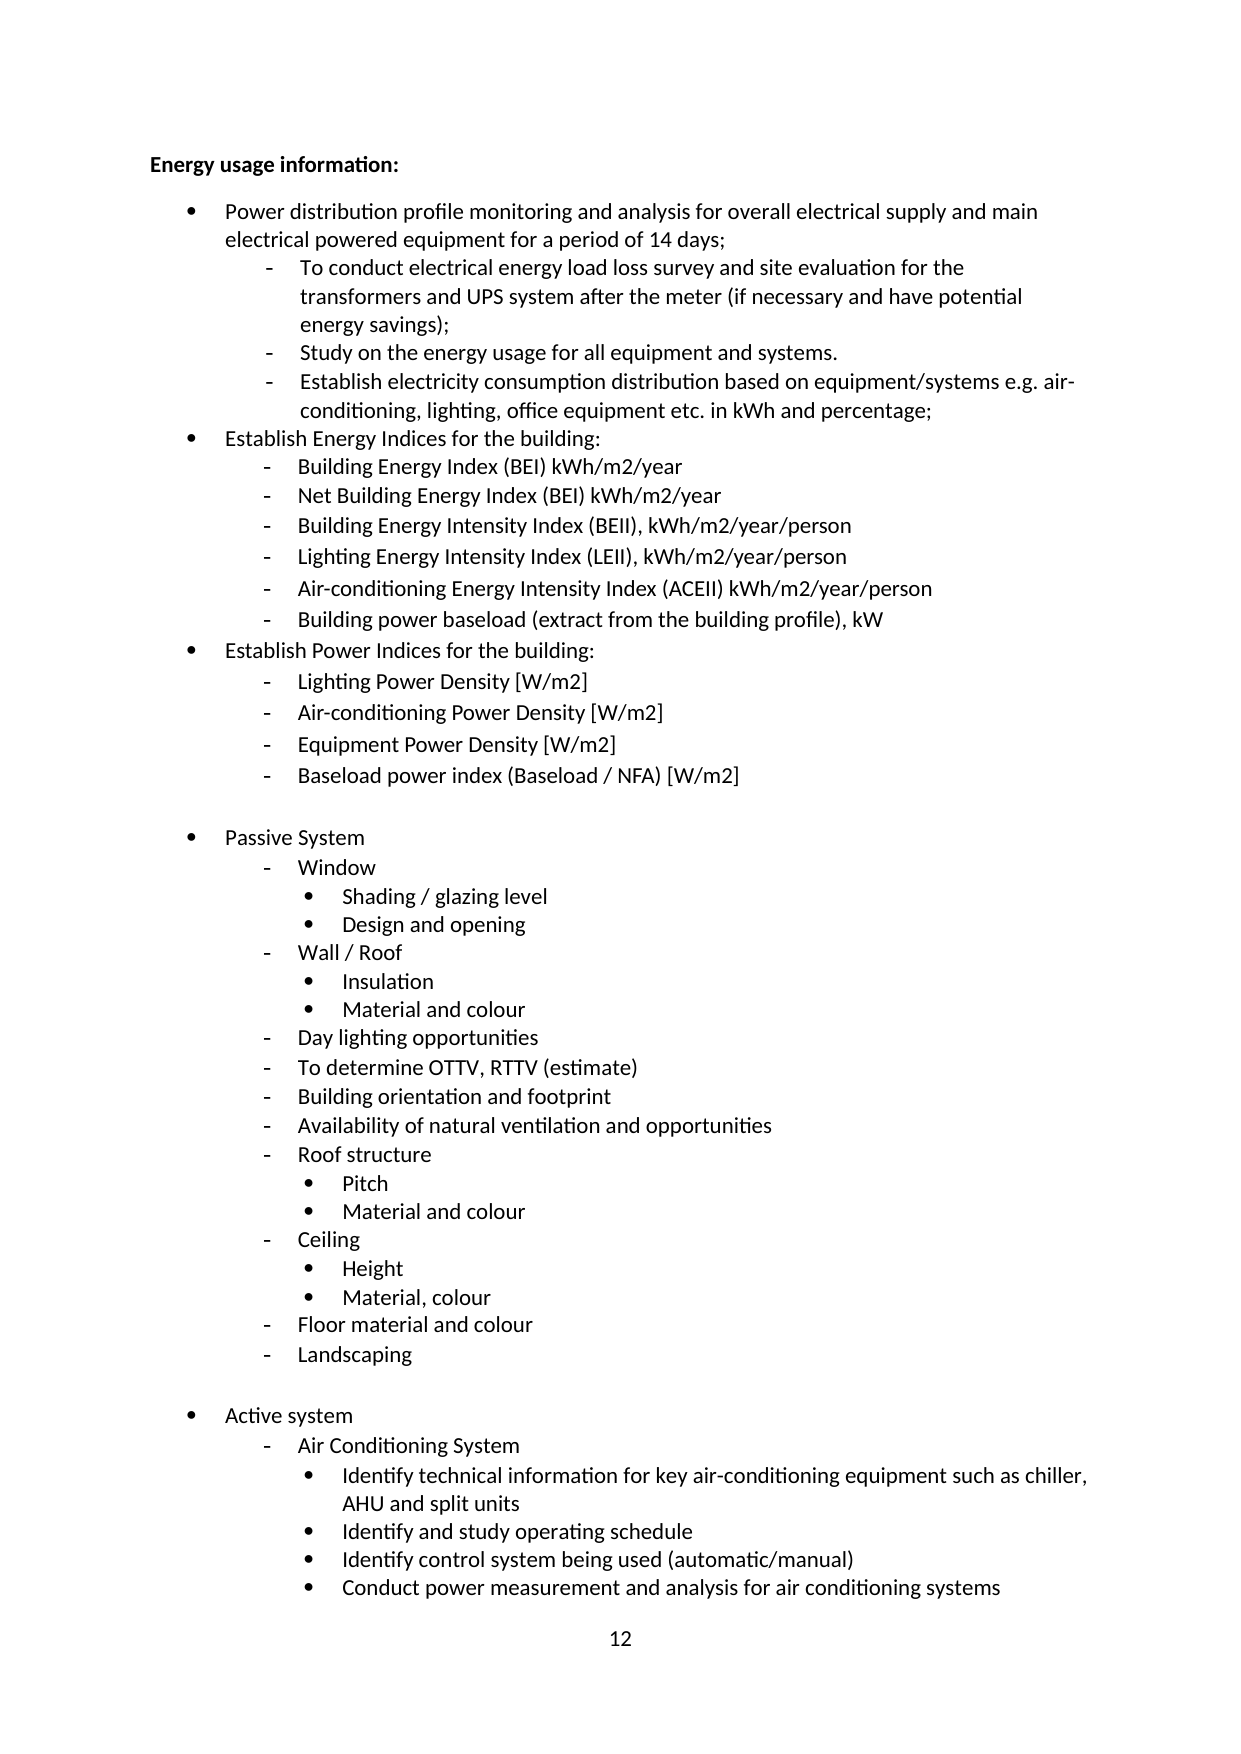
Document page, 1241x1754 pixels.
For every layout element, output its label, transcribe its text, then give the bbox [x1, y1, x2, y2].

list Floor material and colour [260, 1311, 1090, 1340]
list Availability of natural ventilation and opportunities [260, 1111, 1090, 1140]
list Building Energy Intensity Index (BEII), kWh/m2/year/person [260, 511, 1090, 540]
list Design and opening [304, 910, 1090, 938]
list Power distribution profile monitoring and analysis for overall electrical supply and main electrical powered equipment for a period of 14 days; [187, 197, 1090, 253]
list Identify technical information for key air-conditioning equipment such as chiller, AHU and split units [304, 1461, 1090, 1517]
list Establish electricity consumption distribution based on equipment/systems e.g. air-conditioning, lighting, office equipment etc. in kWh and percentage; [262, 367, 1090, 424]
list Study on the energy usage for all equipment and systems. [262, 338, 1090, 367]
list Building orientation and footprint [260, 1082, 1090, 1111]
list Identify control system being used (automatic/manual) [304, 1545, 1090, 1573]
list Material, colour [304, 1283, 1090, 1311]
text Energy usage information: [150, 150, 1090, 178]
list Lighting Power Density [W/m2] [260, 667, 1090, 696]
list To determine OTTV, RTTV (estimate) [260, 1053, 1090, 1082]
list Identify and study operating schedule [304, 1517, 1090, 1545]
list Active system [187, 1401, 1090, 1429]
list Pitch [304, 1169, 1090, 1197]
list Lighting Energy Intensity Index (LEII), kWh/m2/year/person [260, 542, 1090, 571]
list Roof structure [260, 1140, 1090, 1169]
list Building Energy Index (BEI) kWh/m2/year [260, 452, 1090, 482]
list Conduct power measurement and analysis for air conditioning systems [304, 1573, 1090, 1601]
list Window [260, 853, 1090, 882]
list Baseload power index (Baseload / NFA) [W/m2] [260, 761, 1090, 790]
list Shading / glazing level [304, 882, 1090, 910]
list Establish Energy Indices for the building: [187, 424, 1090, 452]
list Air Conditioning System [260, 1432, 1090, 1461]
list Air-conditioning Power Density [W/m2] [260, 698, 1090, 727]
list Air-conditioning Energy Intensity Index (ACEII) kWh/m2/year/person [260, 574, 1090, 603]
list Ceiling [260, 1225, 1090, 1254]
list Building power baseload (extract from the building profile), kW [260, 605, 1090, 634]
list Equipment Power Density [W/m2] [260, 730, 1090, 759]
list Landscaping [260, 1340, 1090, 1369]
list Insulation [304, 967, 1090, 996]
list Material and colour [304, 1197, 1090, 1225]
list Passive System [187, 823, 1090, 851]
list Height [304, 1254, 1090, 1283]
list Material and colour [304, 996, 1090, 1023]
list Net Building Energy Index (BEI) kWh/m2/year [260, 482, 1090, 511]
list To conduct electrical energy load loss survey and site evaluation for the transformers and UPS system after the meter (if necessary and have potential energy savings); [262, 253, 1090, 338]
list Establish Power Indices for the building: [187, 637, 1090, 665]
list Wall / Roof [260, 938, 1090, 967]
list Day lighting opportunities [260, 1023, 1090, 1053]
